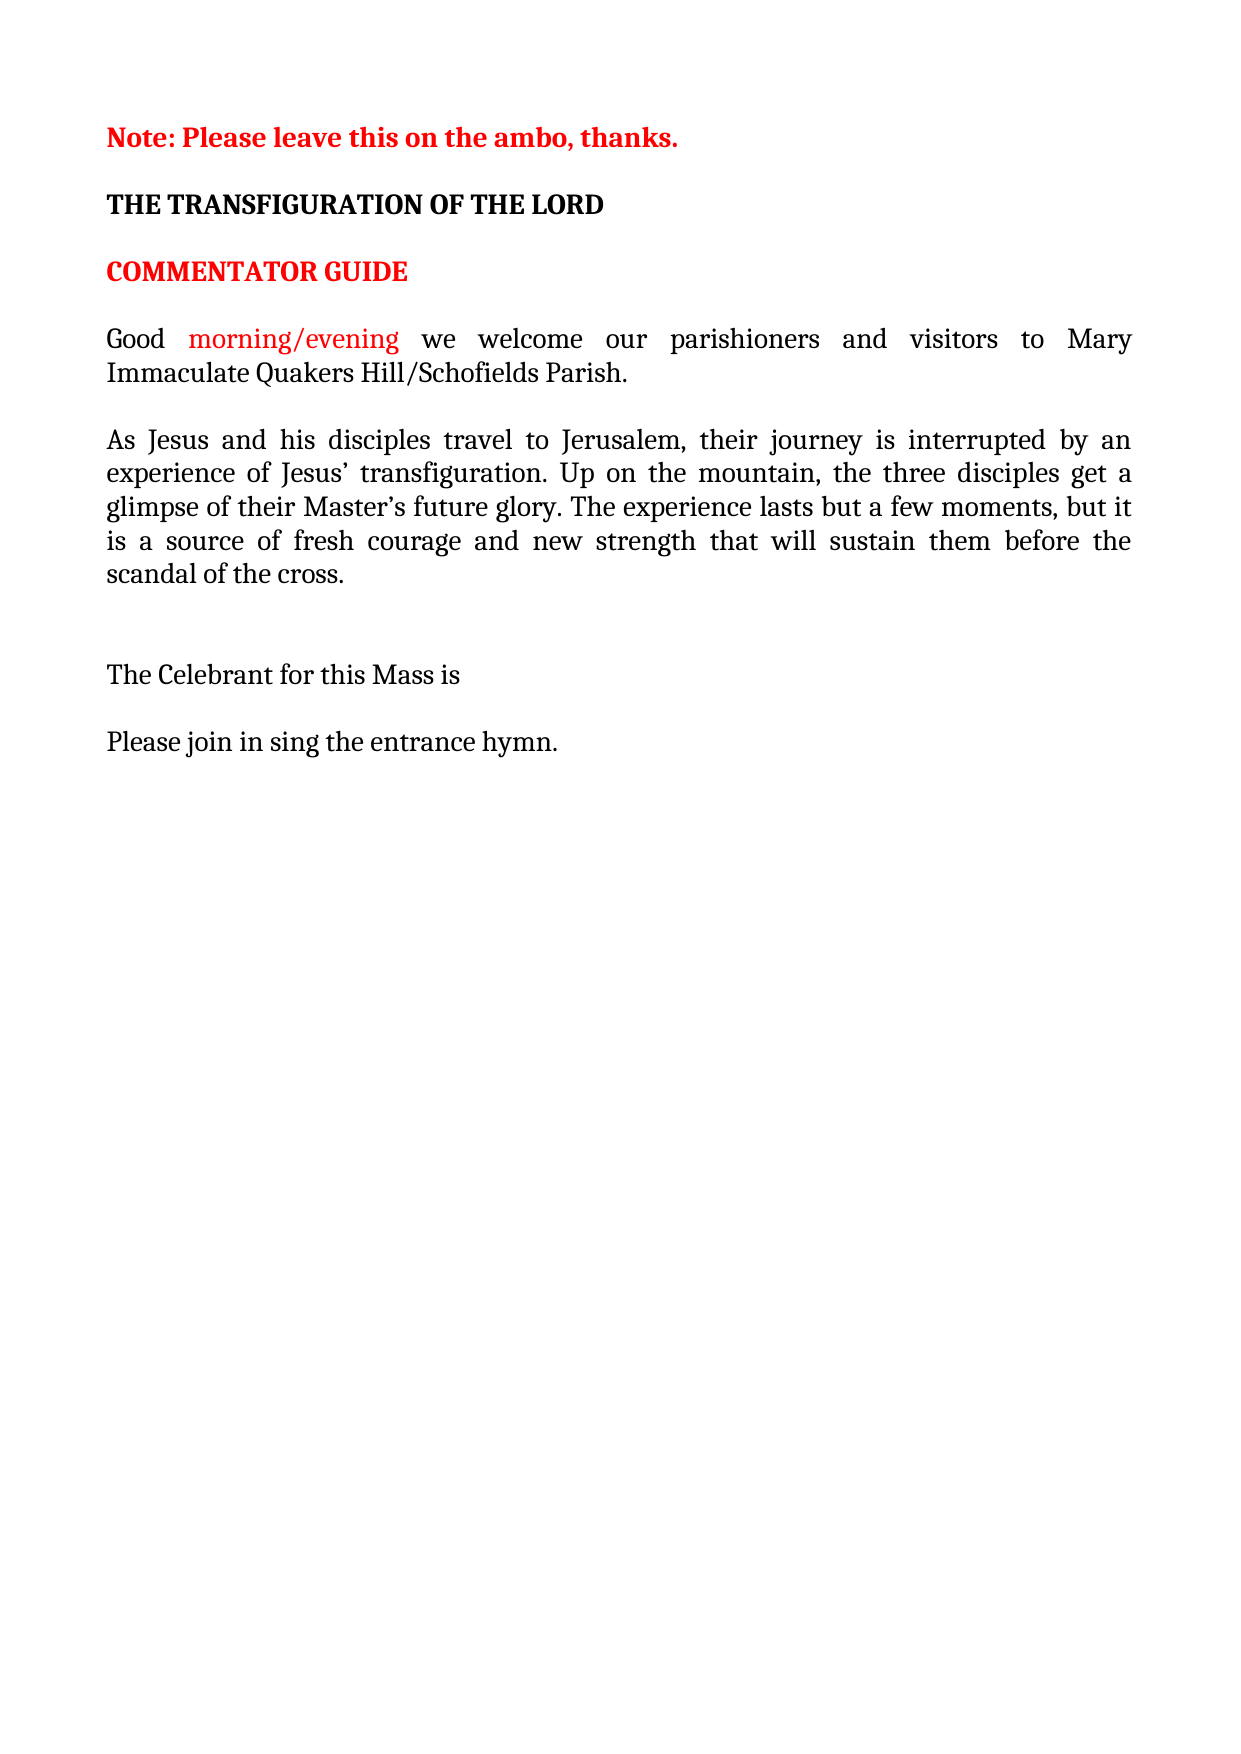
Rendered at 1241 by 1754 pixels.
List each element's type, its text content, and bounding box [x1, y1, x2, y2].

text Note: Please leave this on the ambo, thanks. [106, 121, 1134, 155]
text Please join in sing the entrance hymn. [106, 725, 1134, 758]
text THE TRANSFIGURATION OF THE LORD [106, 188, 1134, 222]
text The Celebrant for this Mass is [106, 658, 1134, 691]
text As Jesus and his disciples travel to Jerusalem, their journey is interrupted by an experience of Jesus’ transfiguration. Up on the mountain, the three disciples get a glimpse of their Master’s future glory. The experience lasts but a few moments, but it is a source of fresh courage and new strength that will sustain them before the scandal of the cross. [106, 423, 1134, 591]
text Good morning/evening we welcome our parishioners and visitors to Mary Immaculate Quakers Hill/Schofields Parish. [106, 322, 1134, 389]
text COMMENTATOR GUIDE [106, 255, 1134, 289]
